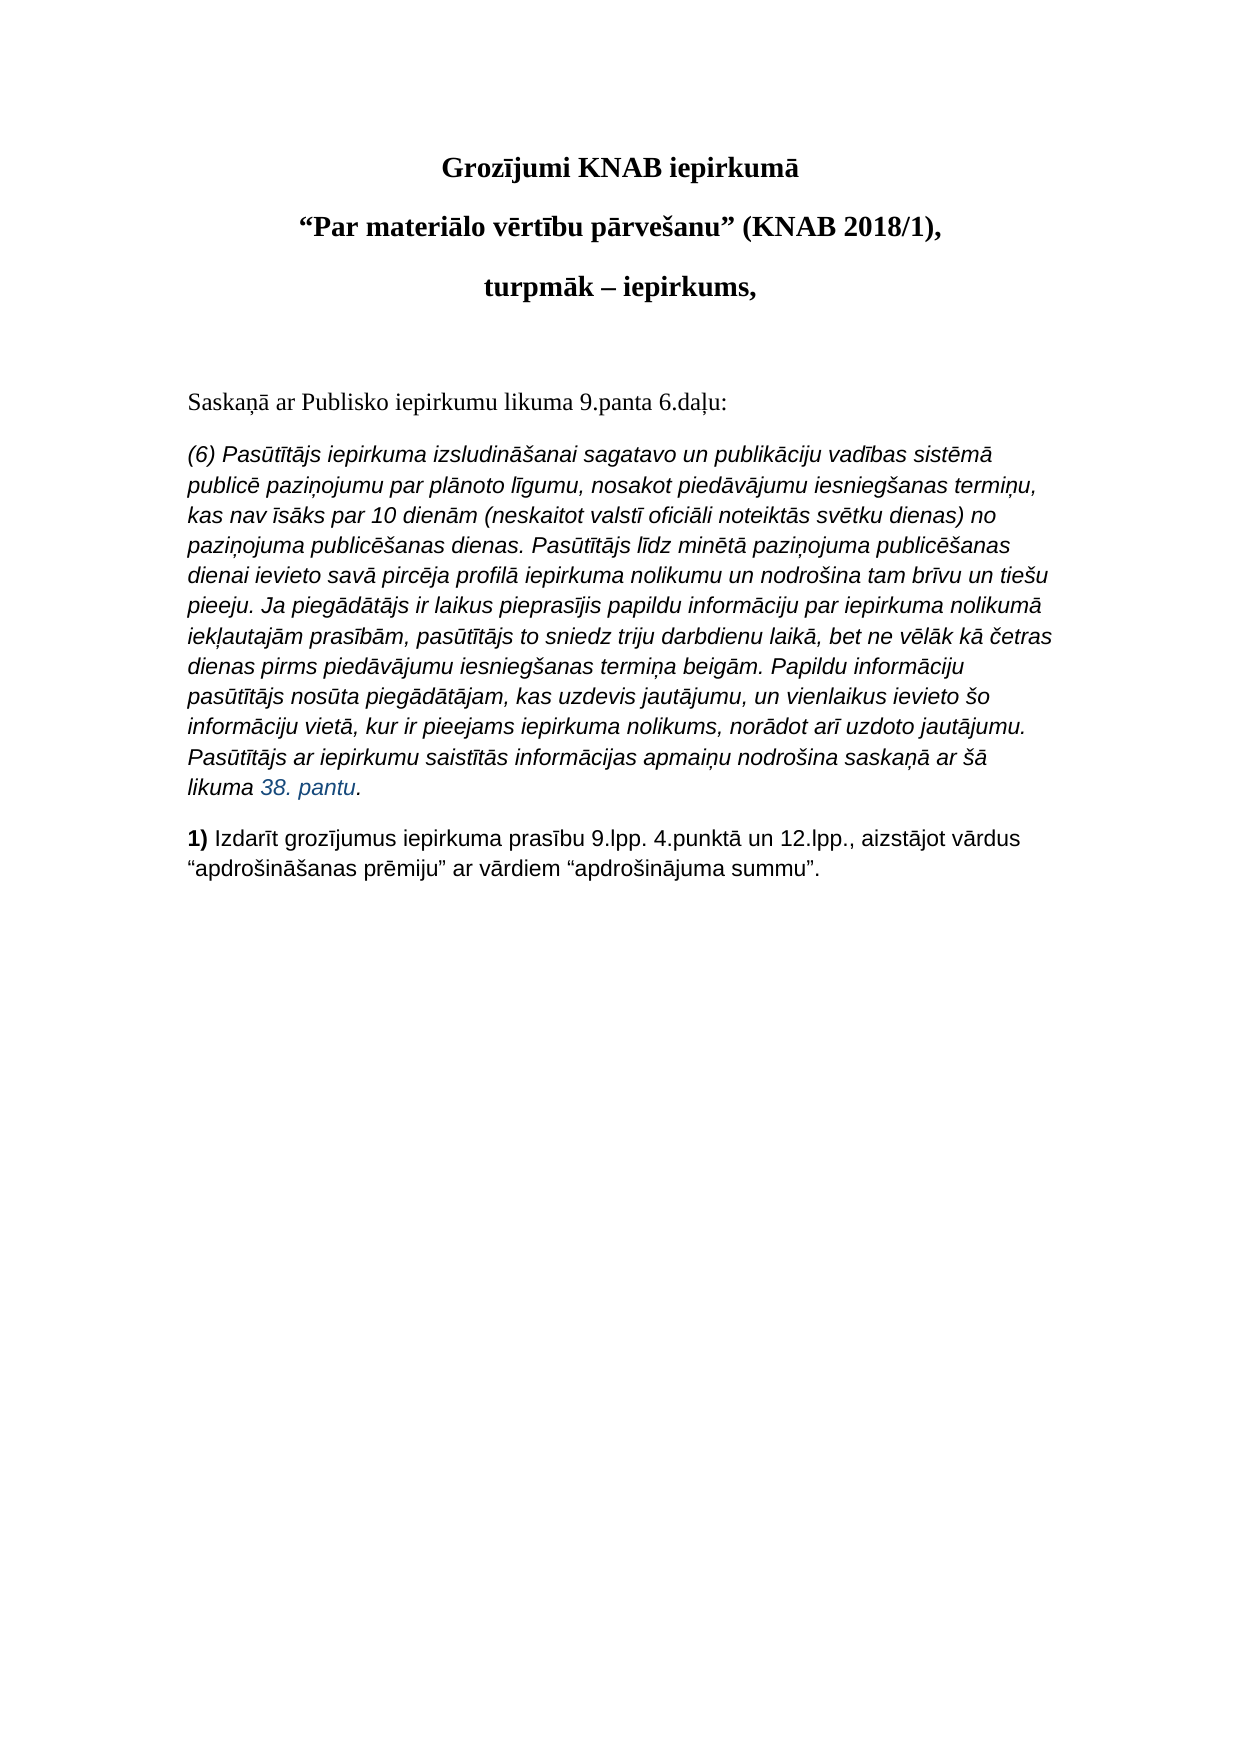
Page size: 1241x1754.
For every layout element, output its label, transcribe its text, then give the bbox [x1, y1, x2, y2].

text “Par materiālo vērtību pārvešanu” (KNAB 2018/1), [187, 209, 1053, 243]
text Saskaņā ar Publisko iepirkumu likuma 9.panta 6.daļu: [187, 387, 1053, 416]
text 1) Izdarīt grozījumus iepirkuma prasību 9.lpp. 4.punktā un 12.lpp., aizstājot vārdus “apdrošināšanas prēmiju” ar vārdiem “apdrošinājuma summu”. [187, 825, 1053, 881]
text turpmāk – iepirkums, [187, 269, 1053, 302]
text Grozījumi KNAB iepirkumā [187, 150, 1053, 183]
text (6) Pasūtītājs iepirkuma izsludināšanai sagatavo un publikāciju vadības sistēmā publicē paziņojumu par plānoto līgumu, nosakot piedāvājumu iesniegšanas termiņu, kas nav īsāks par 10 dienām (neskaitot valstī oficiāli noteiktās svētku dienas) no paziņojuma publicēšanas dienas. Pasūtītājs līdz minētā paziņojuma publicēšanas dienai ievieto savā pircēja profilā iepirkuma nolikumu un nodrošina tam brīvu un tiešu pieeju. Ja piegādātājs ir laikus pieprasījis papildu informāciju par iepirkuma nolikumā iekļautajām prasībām, pasūtītājs to sniedz triju darbdienu laikā, bet ne vēlāk kā četras dienas pirms piedāvājumu iesniegšanas termiņa beigām. Papildu informāciju pasūtītājs nosūta piegādātājam, kas uzdevis jautājumu, un vienlaikus ievieto šo informāciju vietā, kur ir pieejams iepirkuma nolikums, norādot arī uzdoto jautājumu. Pasūtītājs ar iepirkumu saistītās informācijas apmaiņu nodrošina saskaņā ar šā likuma 38. pantu. [187, 441, 1053, 800]
